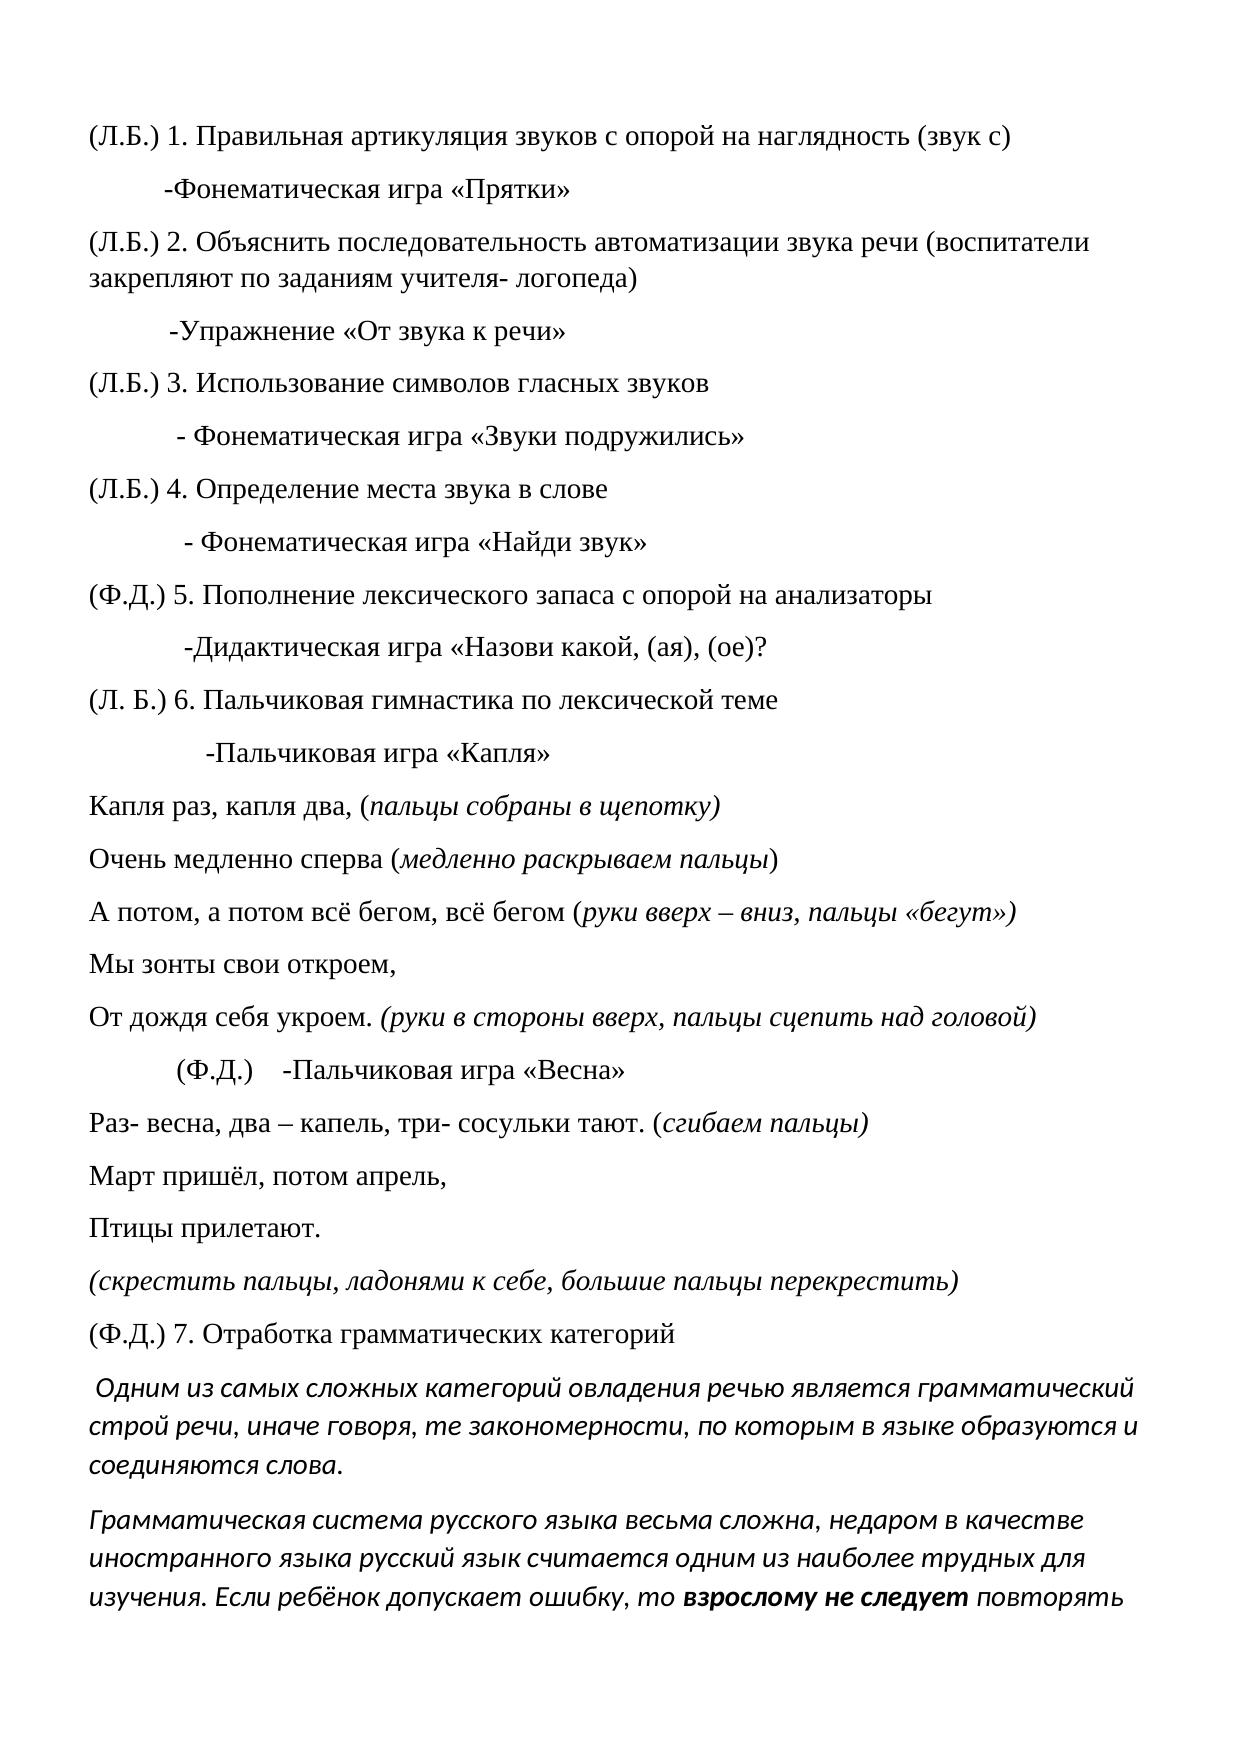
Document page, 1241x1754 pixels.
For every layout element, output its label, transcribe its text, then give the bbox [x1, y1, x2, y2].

text -Пальчиковая игра «Капля» [89, 735, 1152, 769]
text Мы зонты свои откроем, [89, 946, 1152, 980]
text (Ф.Д.) -Пальчиковая игра «Весна» [89, 1052, 1152, 1086]
text (Ф.Д.) 5. Пополнение лексического запаса с опорой на анализаторы [89, 577, 1152, 610]
text -Дидактическая игра «Назови какой, (ая), (ое)? [89, 629, 1152, 663]
text (Ф.Д.) 7. Отработка грамматических категорий [89, 1316, 1152, 1350]
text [89, 1501, 1152, 1613]
text От дождя себя укроем. (руки в стороны вверх, пальцы сцепить над головой) [89, 999, 1152, 1033]
text (скрестить пальцы, ладонями к себе, большие пальцы перекрестить) [89, 1263, 1152, 1297]
text (Л. Б.) 6. Пальчиковая гимнастика по лексической теме [89, 682, 1152, 716]
text Март пришёл, потом апрель, [89, 1158, 1152, 1191]
text Раз- весна, два – капель, три- сосульки тают. (сгибаем пальцы) [89, 1105, 1152, 1138]
text Очень медленно сперва (медленно раскрываем пальцы) [89, 841, 1152, 874]
list -Фонематическая игра «Прятки» [164, 171, 1152, 204]
text Одним из самых сложных категорий овладения речью является грамматический строй речи, иначе говоря, те закономерности, по которым в языке образуются и соединяются слова. [89, 1369, 1152, 1481]
text (Л.Б.) 3. Использование символов гласных звуков [89, 366, 1152, 399]
text А потом, а потом всё бегом, всё бегом (руки вверх – вниз, пальцы «бегут») [89, 894, 1152, 927]
text Птицы прилетают. [89, 1211, 1152, 1244]
text (Л.Б.) 4. Определение места звука в слове [89, 471, 1152, 505]
text - Фонематическая игра «Найди звук» [89, 524, 1152, 557]
text -Упражнение «От звука к речи» [89, 313, 1152, 346]
text (Л.Б.) 1. Правильная артикуляция звуков с опорой на наглядность (звук с) [89, 118, 1152, 152]
text (Л.Б.) 2. Объяснить последовательность автоматизации звука речи (воспитатели закрепляют по заданиям учителя- логопеда) [89, 224, 1152, 293]
text - Фонематическая игра «Звуки подружились» [89, 418, 1152, 452]
text Капля раз, капля два, (пальцы собраны в щепотку) [89, 788, 1152, 822]
